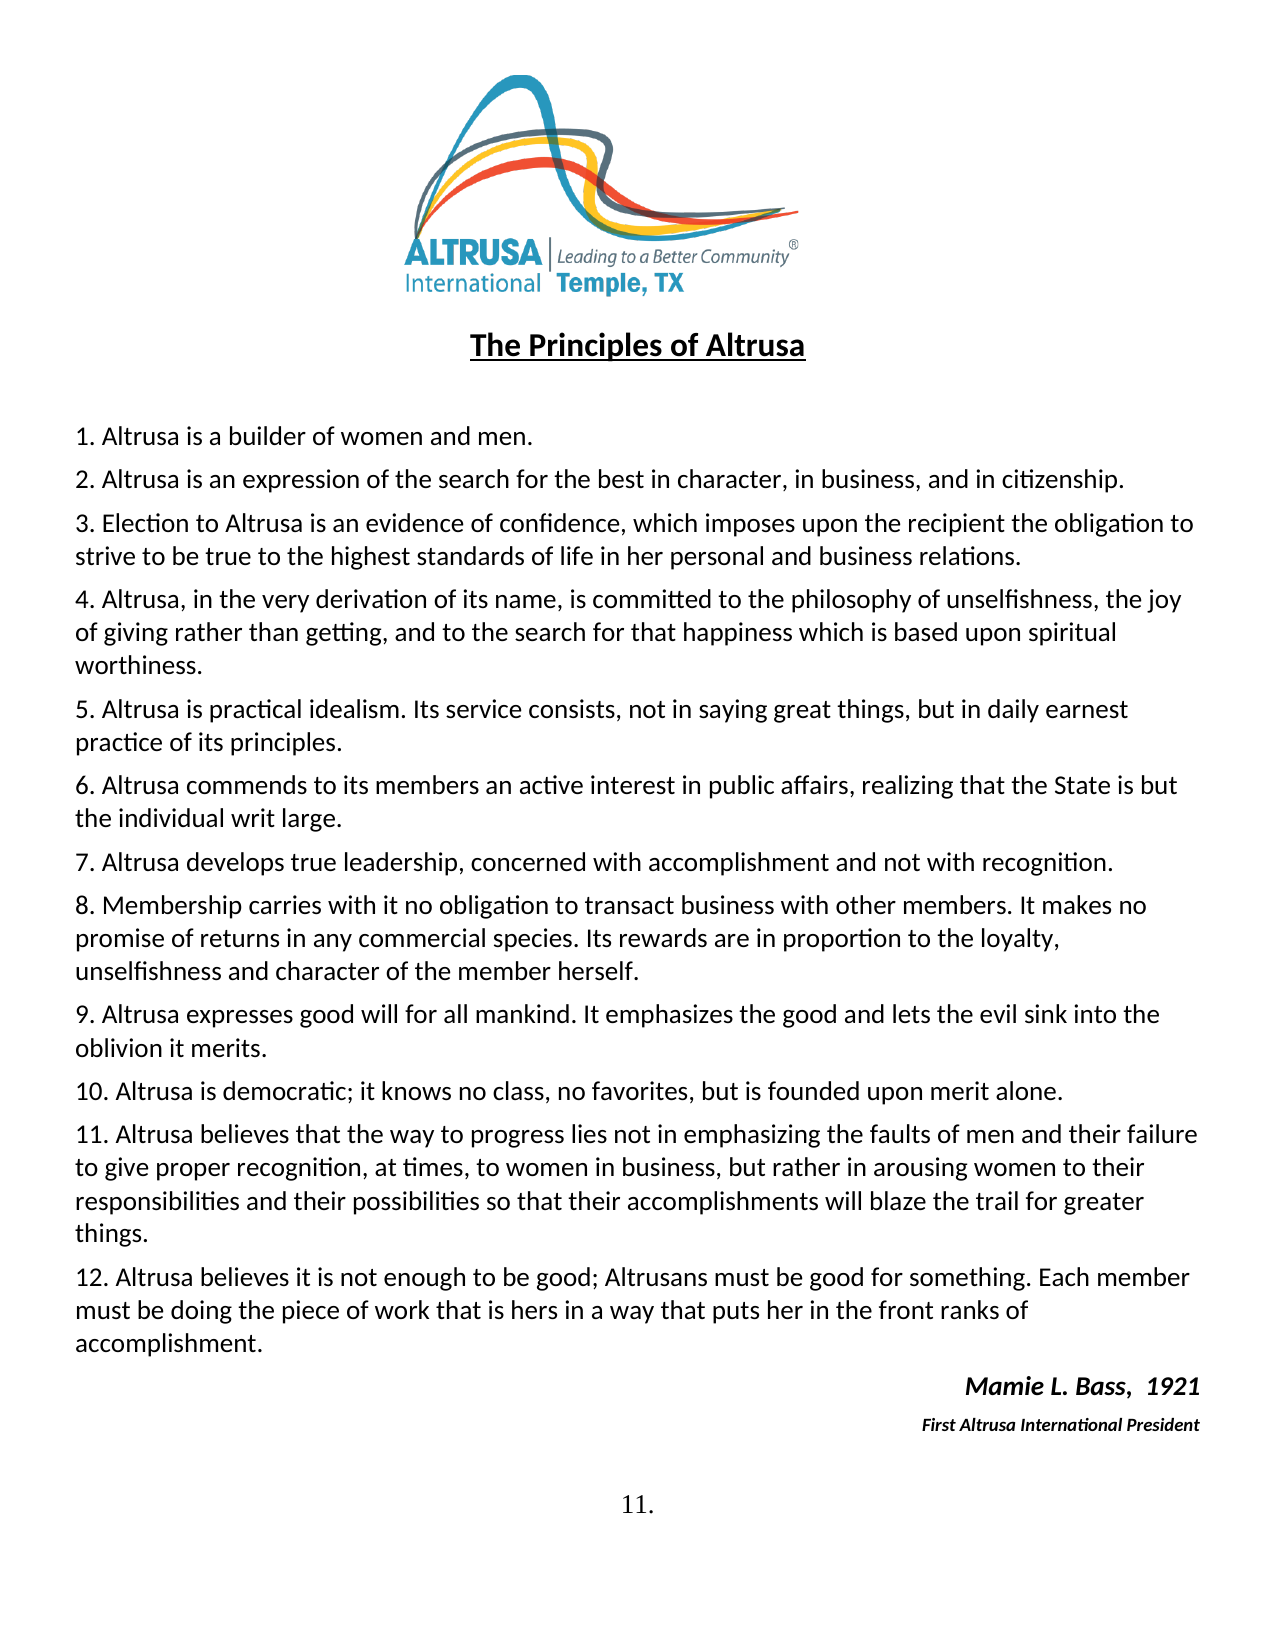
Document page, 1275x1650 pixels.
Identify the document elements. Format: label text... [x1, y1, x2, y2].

text 12. Altrusa believes it is not enough to be good; Altrusans must be good for something. Each member must be doing the piece of work that is hers in a way that puts her in the front ranks of accomplishment. [75, 1260, 1200, 1359]
text 11. [75, 1488, 1200, 1519]
text The Principles of Altrusa [75, 324, 1200, 365]
text 3. Election to Altrusa is an evidence of confidence, which imposes upon the recipient the obligation to strive to be true to the highest standards of life in her personal and business relations. [75, 506, 1200, 572]
text 9. Altrusa expresses good will for all mankind. It emphasizes the good and lets the evil sink into the oblivion it merits. [75, 998, 1200, 1064]
text 8. Membership carries with it no obligation to transact business with other members. It makes no promise of returns in any commercial species. Its rewards are in proportion to the loyalty, unselfishness and character of the member herself. [75, 888, 1200, 987]
text 11. Altrusa believes that the way to progress lies not in emphasizing the faults of men and their failure to give proper recognition, at times, to women in business, but rather in arousing women to their responsibilities and their possibilities so that their accomplishments will blaze the trail for greater things. [75, 1118, 1200, 1250]
text 2. Altrusa is an expression of the search for the best in character, in business, and in citizenship. [75, 462, 1200, 496]
picture [404, 75, 799, 300]
text 6. Altrusa commends to its members an active interest in public affairs, realizing that the State is but the individual writ large. [75, 768, 1200, 834]
text First Altrusa International President [75, 1413, 1200, 1436]
text 5. Altrusa is practical idealism. Its service consists, not in saying great things, but in daily earnest practice of its principles. [75, 692, 1200, 758]
text 4. Altrusa, in the very derivation of its name, is committed to the philosophy of unselfishness, the joy of giving rather than getting, and to the search for that happiness which is based upon spiritual worthiness. [75, 582, 1200, 681]
text 7. Altrusa develops true leadership, concerned with accomplishment and not with recognition. [75, 845, 1200, 878]
text 10. Altrusa is democratic; it knows no class, no favorites, but is founded upon merit alone. [75, 1074, 1200, 1107]
text 1. Altrusa is a builder of women and men. [75, 419, 1200, 452]
text Mamie L. Bass, 1921 [75, 1369, 1200, 1403]
